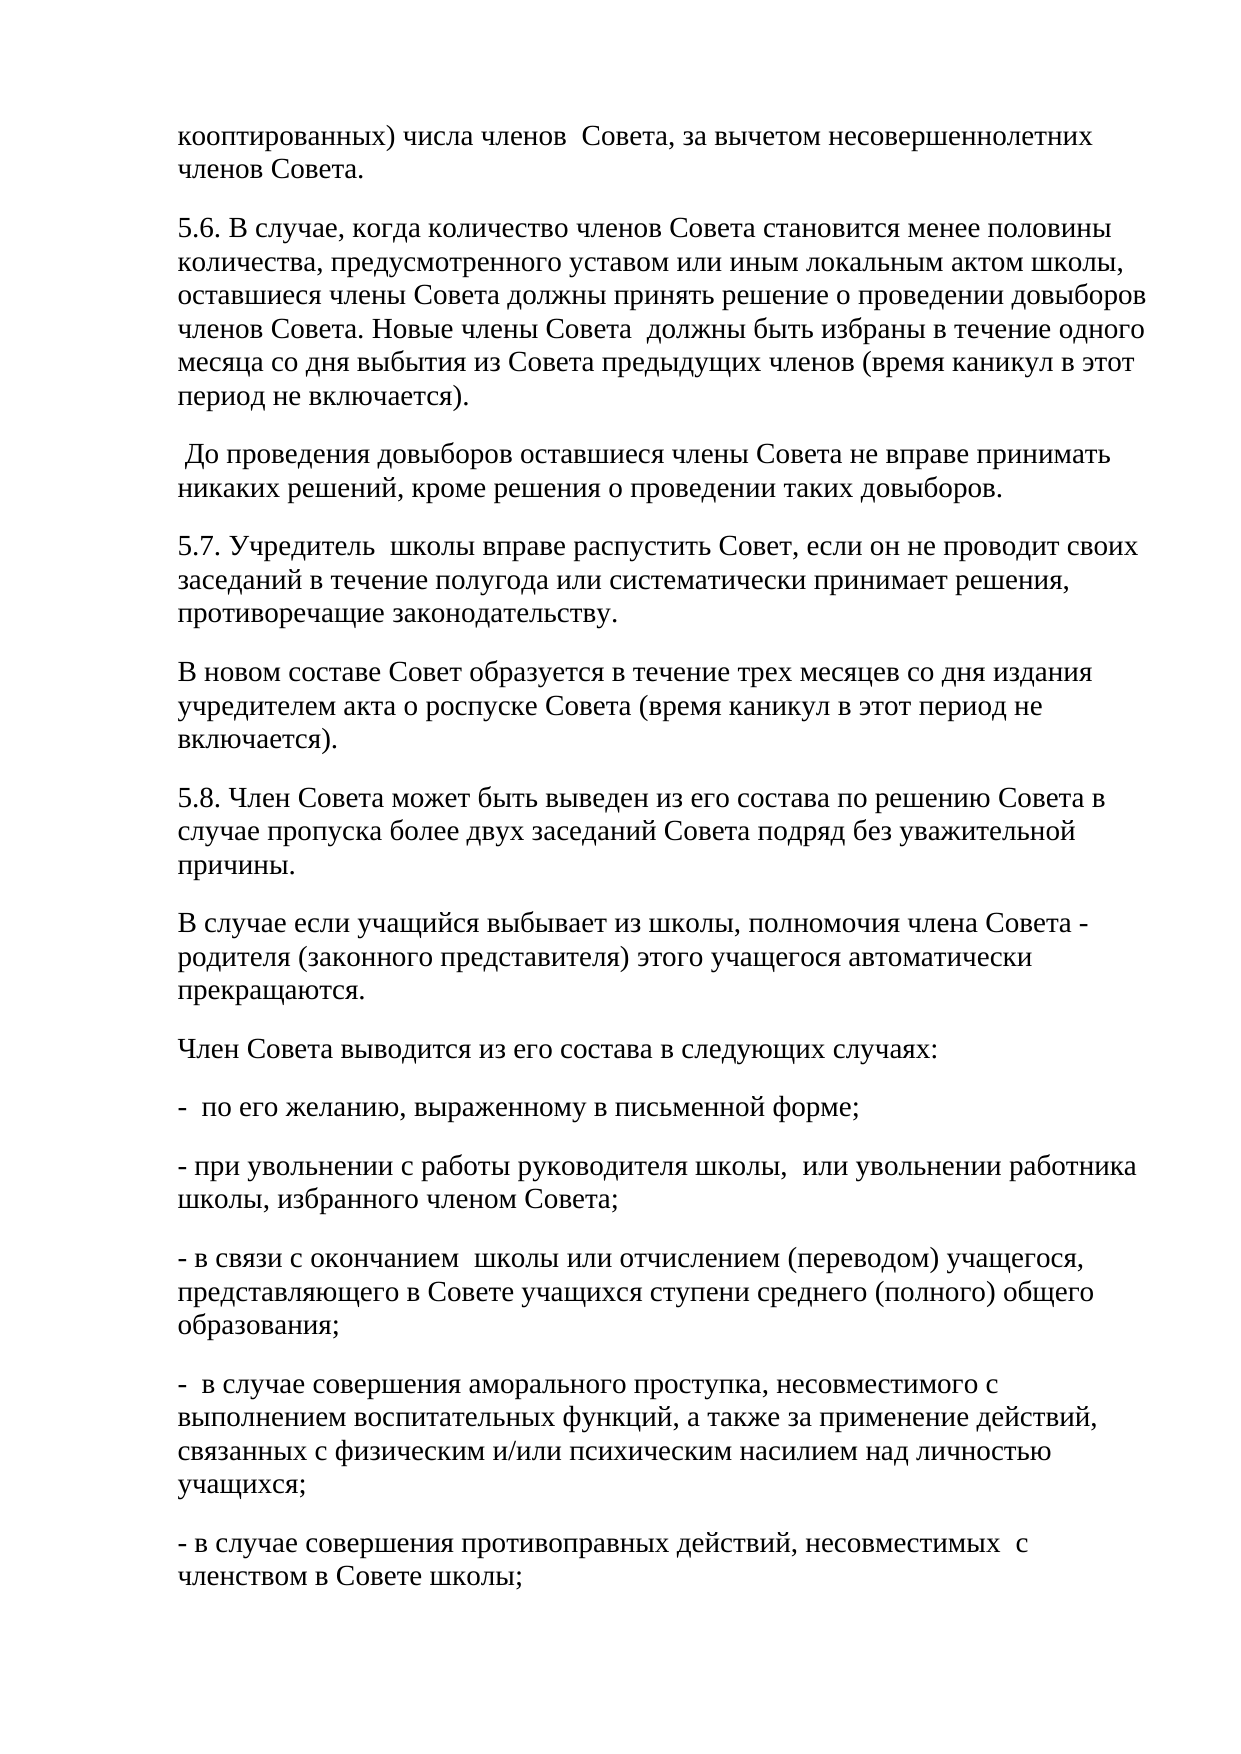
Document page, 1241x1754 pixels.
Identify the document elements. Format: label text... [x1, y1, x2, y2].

text В случае если учащийся выбывает из школы, полномочия члена Совета - родителя (законного представителя) этого учащегося автоматически прекращаются. [177, 905, 1152, 1006]
text 5.6. В случае, когда количество членов Совета становится менее половины количества, предусмотренного уставом или иным локальным актом школы, оставшиеся члены Совета должны принять решение о проведении довыборов членов Совета. Новые члены Совета должны быть избраны в течение одного месяца со дня выбытия из Совета предыдущих членов (время каникул в этот период не включается). [177, 210, 1152, 411]
text В новом составе Совет образуется в течение трех месяцев со дня издания учредителем акта о роспуске Совета (время каникул в этот период не включается). [177, 654, 1152, 755]
text - в случае совершения противоправных действий, несовместимых с членством в Совете школы; [177, 1525, 1152, 1592]
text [177, 118, 1152, 185]
text - в связи с окончанием школы или отчислением (переводом) учащегося, представляющего в Совете учащихся ступени среднего (полного) общего образования; [177, 1240, 1152, 1341]
text - в случае совершения аморального проступка, несовместимого с выполнением воспитательных функций, а также за применение действий, связанных с физическим и/или психическим насилием над личностью учащихся; [177, 1366, 1152, 1500]
text До проведения довыборов оставшиеся члены Совета не вправе принимать никаких решений, кроме решения о проведении таких довыборов. [177, 436, 1152, 503]
text Член Совета выводится из его состава в следующих случаях: [177, 1031, 1152, 1064]
text - при увольнении с работы руководителя школы, или увольнении работника школы, избранного членом Совета; [177, 1148, 1152, 1215]
text 5.7. Учредитель школы вправе распустить Совет, если он не проводит своих заседаний в течение полугода или систематически принимает решения, противоречащие законодательству. [177, 528, 1152, 629]
text - по его желанию, выраженному в письменной форме; [177, 1089, 1152, 1123]
text 5.8. Член Совета может быть выведен из его состава по решению Совета в случае пропуска более двух заседаний Совета подряд без уважительной причины. [177, 780, 1152, 880]
